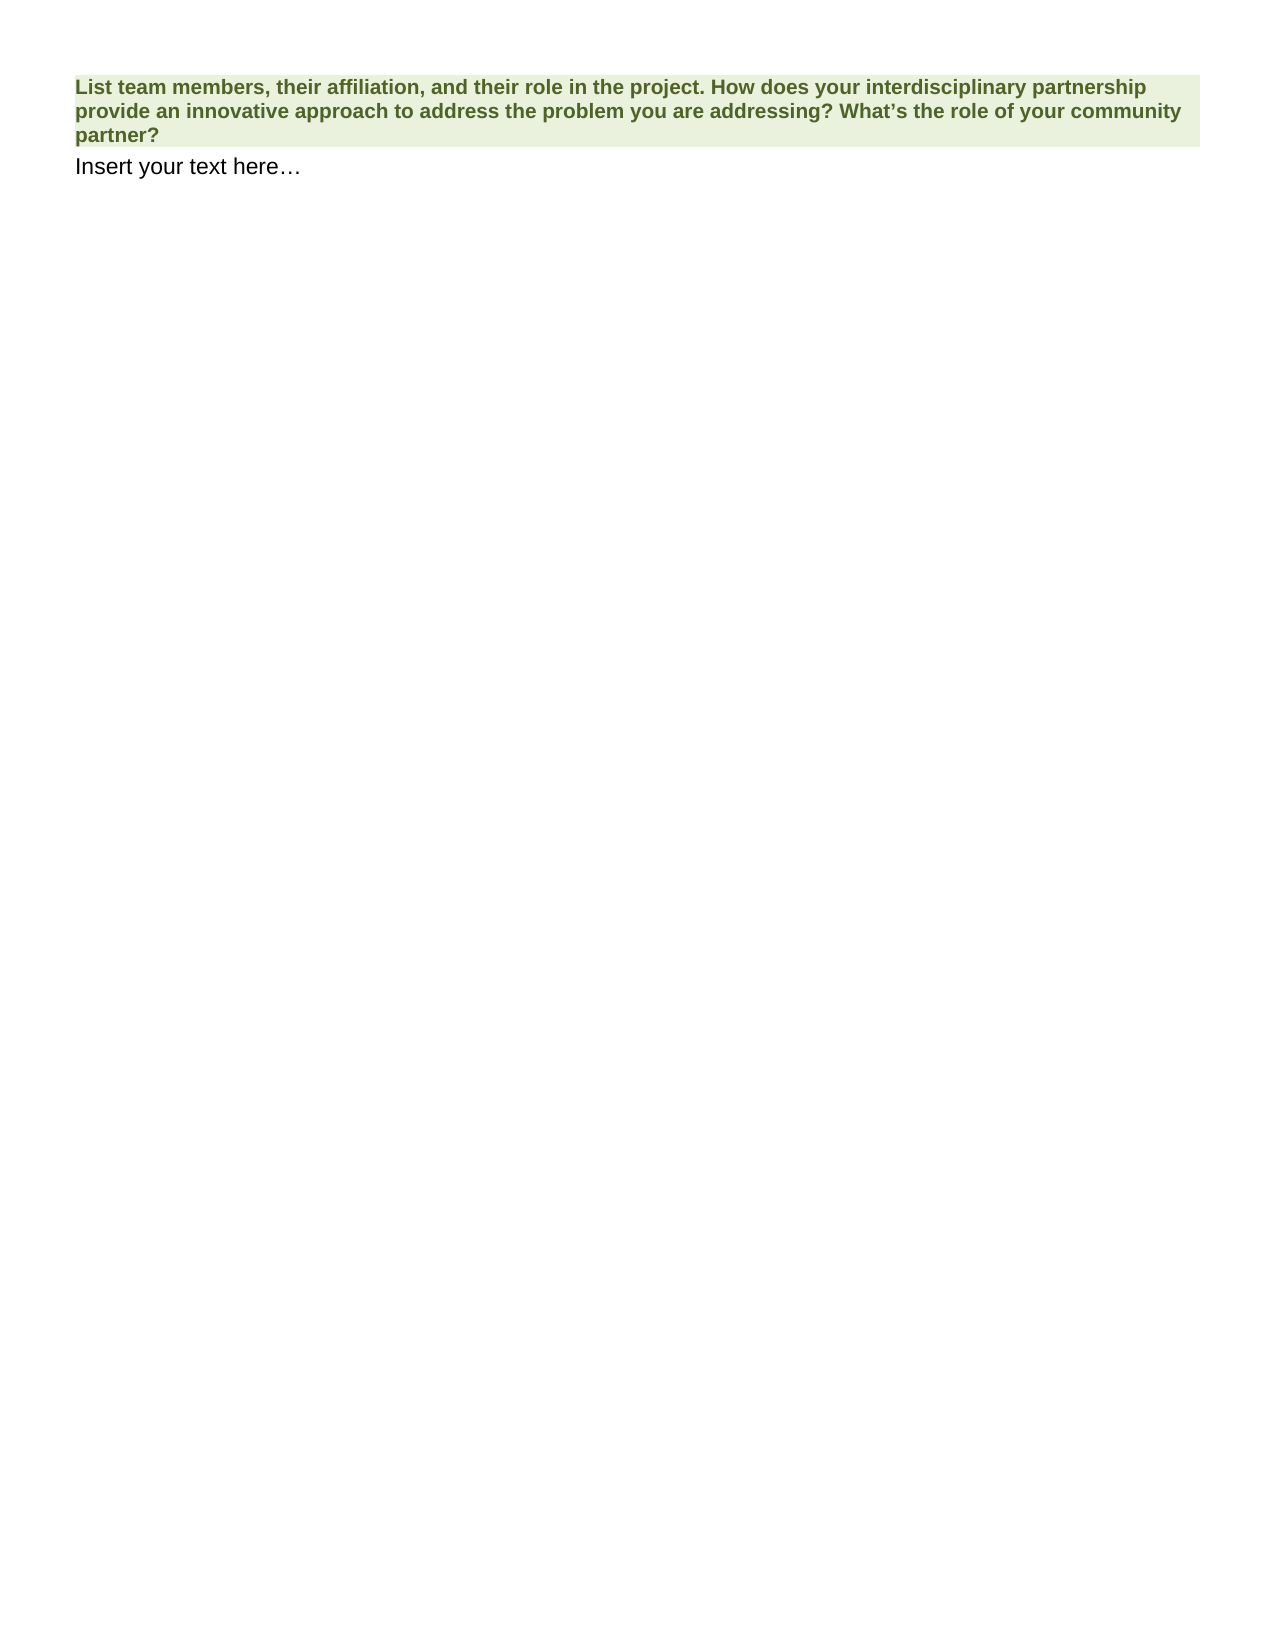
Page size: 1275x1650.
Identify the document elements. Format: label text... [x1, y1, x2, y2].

subtitle List team members, their affiliation, and their role in the project. How does your interdisciplinary partnership provide an innovative approach to address the problem you are addressing? What’s the role of your community partner? [75, 75, 1200, 147]
text Insert your text here… [75, 153, 1200, 179]
